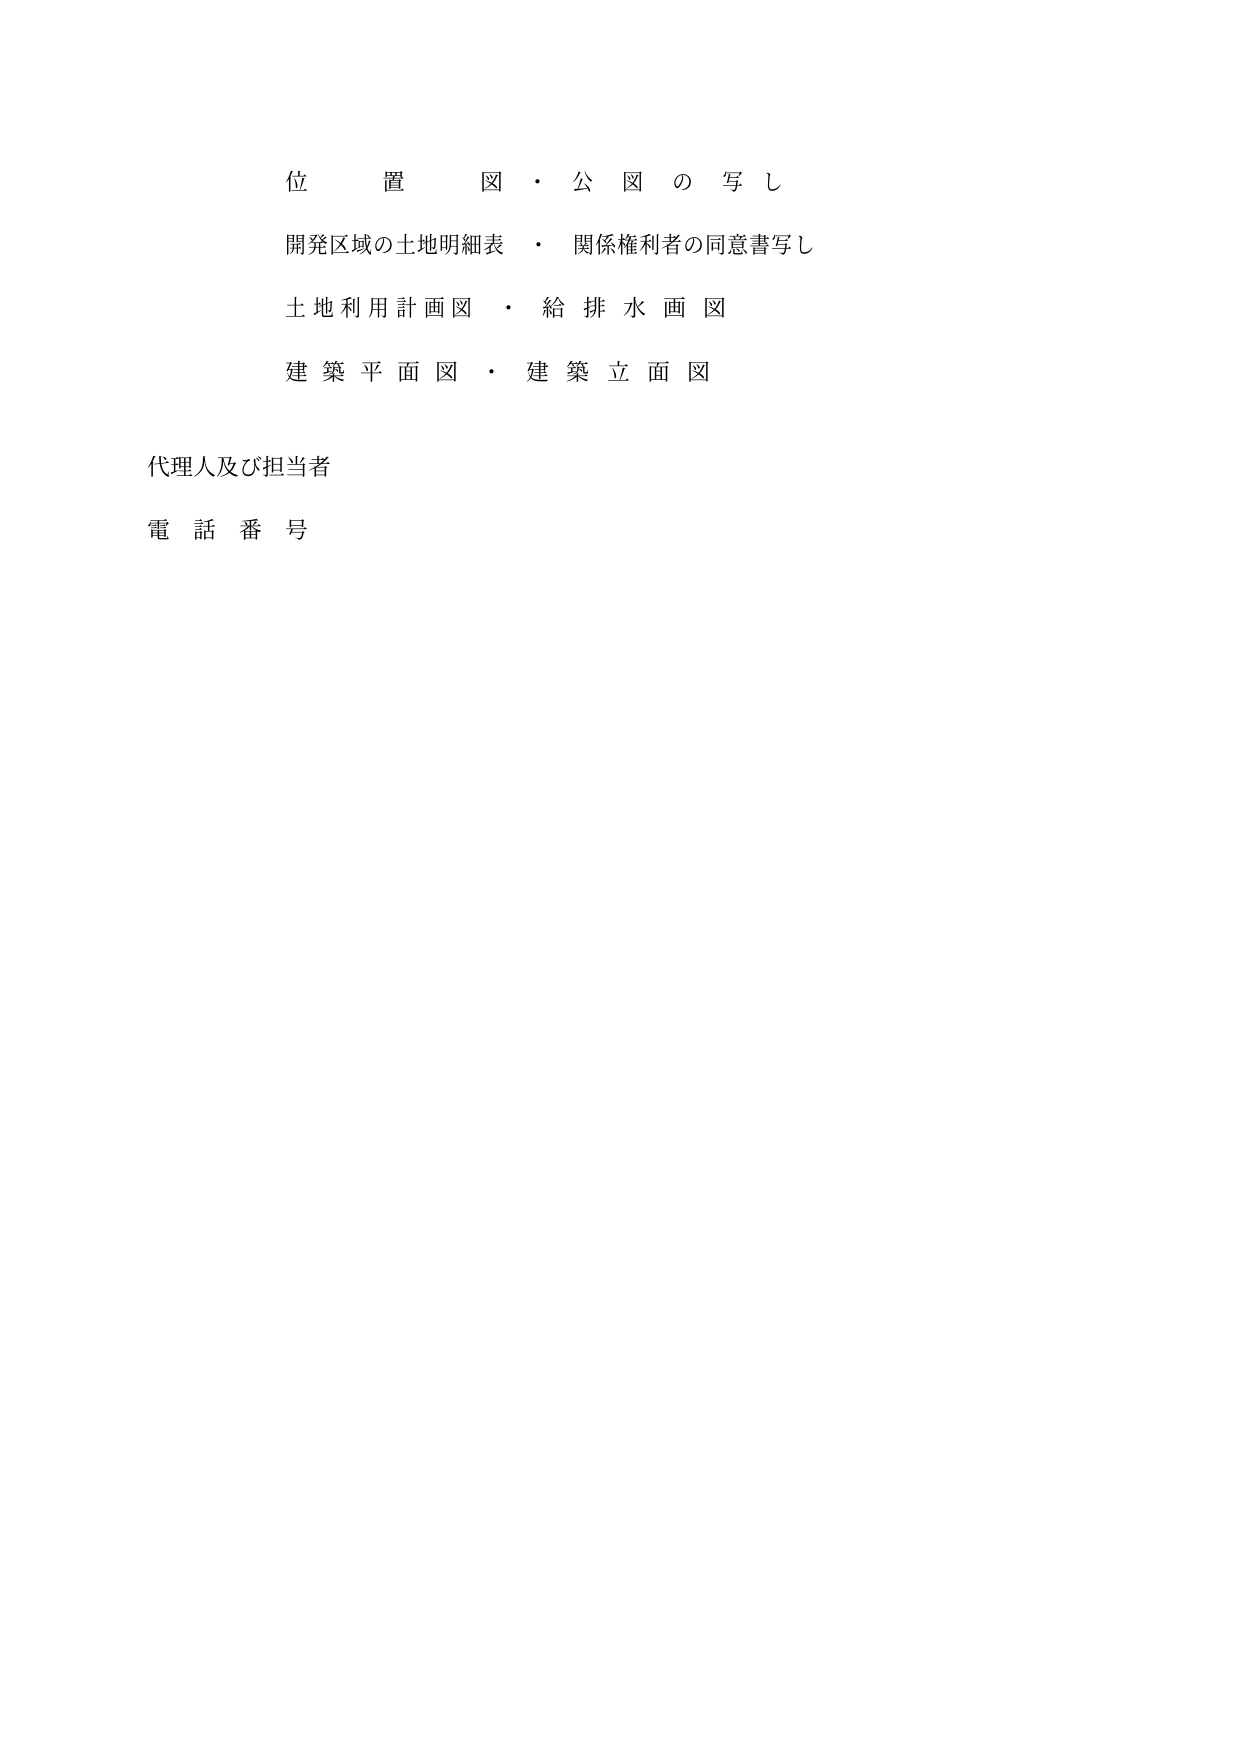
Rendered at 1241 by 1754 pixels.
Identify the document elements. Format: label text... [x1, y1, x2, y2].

text 開発区域の土地明細表 ・ 関係権利者の同意書写し [148, 212, 1093, 275]
text 建築平面図 ・ 建築立面図 [285, 339, 1093, 402]
text 土 地 利 用 計 画 図 ・ 給排水画図 [285, 275, 1093, 339]
text 位 置 図 ・ 公 図 の 写 し [285, 149, 1093, 212]
text 代理人及び担当者 [148, 434, 1093, 497]
text 電 話 番 号 [148, 497, 1093, 560]
